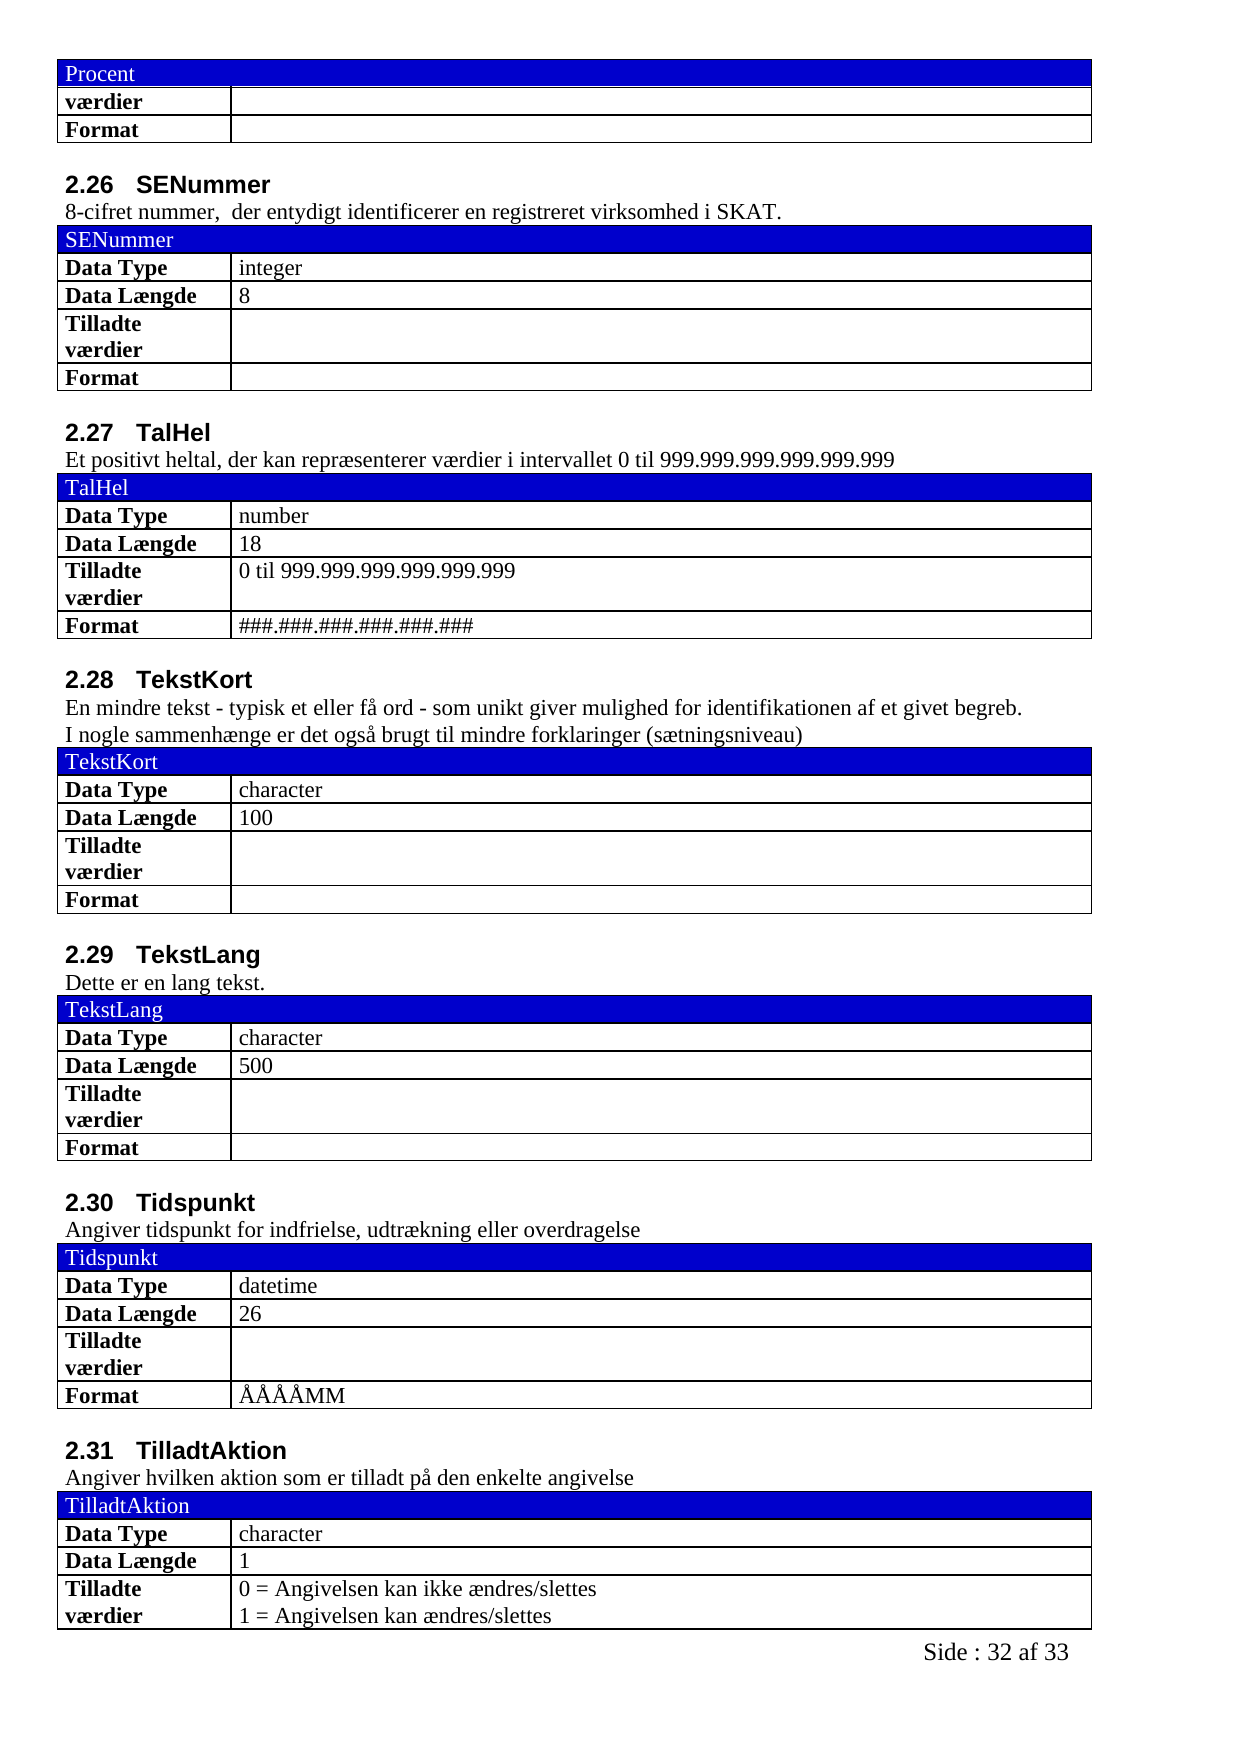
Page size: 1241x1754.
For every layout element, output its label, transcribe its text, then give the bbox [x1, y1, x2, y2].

subtitle TilladtAktion [65, 1436, 1181, 1464]
table_cell Tilladte værdier [58, 310, 230, 362]
text Et positivt heltal, der kan repræsenterer værdier i intervallet 0 til 999.999.999.999.999.999 [65, 446, 1181, 473]
table_cell Data Længde [58, 1052, 230, 1078]
table_header Tidspunkt [58, 1244, 1091, 1270]
table_header TekstLang [58, 996, 1091, 1022]
table_cell integer [232, 254, 1091, 280]
text Angiver hvilken aktion som er tilladt på den enkelte angivelse [65, 1464, 1181, 1491]
text I nogle sammenhænge er det også brugt til mindre forklaringer (sætningsniveau) [65, 721, 1181, 747]
table_header Procent [58, 60, 1091, 86]
table_cell Tilladte værdier [58, 1328, 230, 1380]
table_cell Data Type [58, 776, 230, 802]
table_header TekstKort [58, 748, 1091, 774]
table_cell character [232, 776, 1091, 802]
table_cell 0 til 999.999.999.999.999.999 [232, 558, 1091, 610]
table_cell [232, 364, 1091, 390]
table_cell character [232, 1520, 1091, 1546]
table_cell Format [58, 886, 230, 912]
table_cell Format [58, 1134, 230, 1160]
table_cell [232, 832, 1091, 884]
text 8-cifret nummer, der entydigt identificerer en registreret virksomhed i SKAT. [65, 198, 1181, 225]
subtitle SENummer [65, 170, 1181, 198]
table_header TilladtAktion [58, 1492, 1091, 1518]
text En mindre tekst - typisk et eller få ord - som unikt giver mulighed for identifikationen af et givet begreb. [65, 694, 1181, 721]
table_cell Data Type [58, 1272, 230, 1298]
table_cell [232, 1328, 1091, 1380]
table_cell datetime [232, 1272, 1091, 1298]
table_cell 1 [232, 1548, 1091, 1574]
table_cell character [232, 1024, 1091, 1050]
table_cell Format [58, 364, 230, 390]
table_cell Data Type [58, 502, 230, 528]
table_cell Data Type [58, 1520, 230, 1546]
table_cell Data Type [58, 254, 230, 280]
text Angiver tidspunkt for indfrielse, udtrækning eller overdragelse [65, 1216, 1181, 1243]
table_cell Data Længde [58, 1300, 230, 1326]
text Dette er en lang tekst. [65, 968, 1181, 995]
table_cell [232, 88, 1091, 114]
subtitle TalHel [65, 418, 1181, 446]
table_header TalHel [58, 474, 1091, 500]
table_cell [232, 1134, 1091, 1160]
table_cell ###.###.###.###.###.### [232, 612, 1091, 638]
table_cell Tilladte værdier [58, 1576, 230, 1628]
table_cell Tilladte værdier [58, 1080, 230, 1132]
table_cell [232, 116, 1091, 142]
table_cell 18 [232, 530, 1091, 556]
subtitle TekstKort [65, 666, 1181, 694]
table_cell [232, 310, 1091, 362]
table_cell ÅÅÅÅMM [232, 1382, 1091, 1408]
table_cell Data Længde [58, 282, 230, 308]
subtitle TekstLang [65, 940, 1181, 968]
table_cell 500 [232, 1052, 1091, 1078]
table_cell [232, 1576, 1091, 1628]
table_cell [232, 886, 1091, 912]
subtitle Tidspunkt [65, 1188, 1181, 1216]
table_cell Tilladte værdier [58, 558, 230, 610]
table_cell Tilladte værdier [58, 832, 230, 884]
table_cell 26 [232, 1300, 1091, 1326]
table_cell number [232, 502, 1091, 528]
table_cell Data Længde [58, 804, 230, 830]
table_cell Data Længde [58, 530, 230, 556]
table_cell Format [58, 1382, 230, 1408]
table_cell Format [58, 116, 230, 142]
table_cell Format [58, 612, 230, 638]
table_cell Tilladte værdier [58, 88, 230, 114]
table_cell Data Type [58, 1024, 230, 1050]
table_cell 8 [232, 282, 1091, 308]
table_cell [232, 1080, 1091, 1132]
table_cell 100 [232, 804, 1091, 830]
table_header SENummer [58, 226, 1091, 252]
table_cell Data Længde [58, 1548, 230, 1574]
